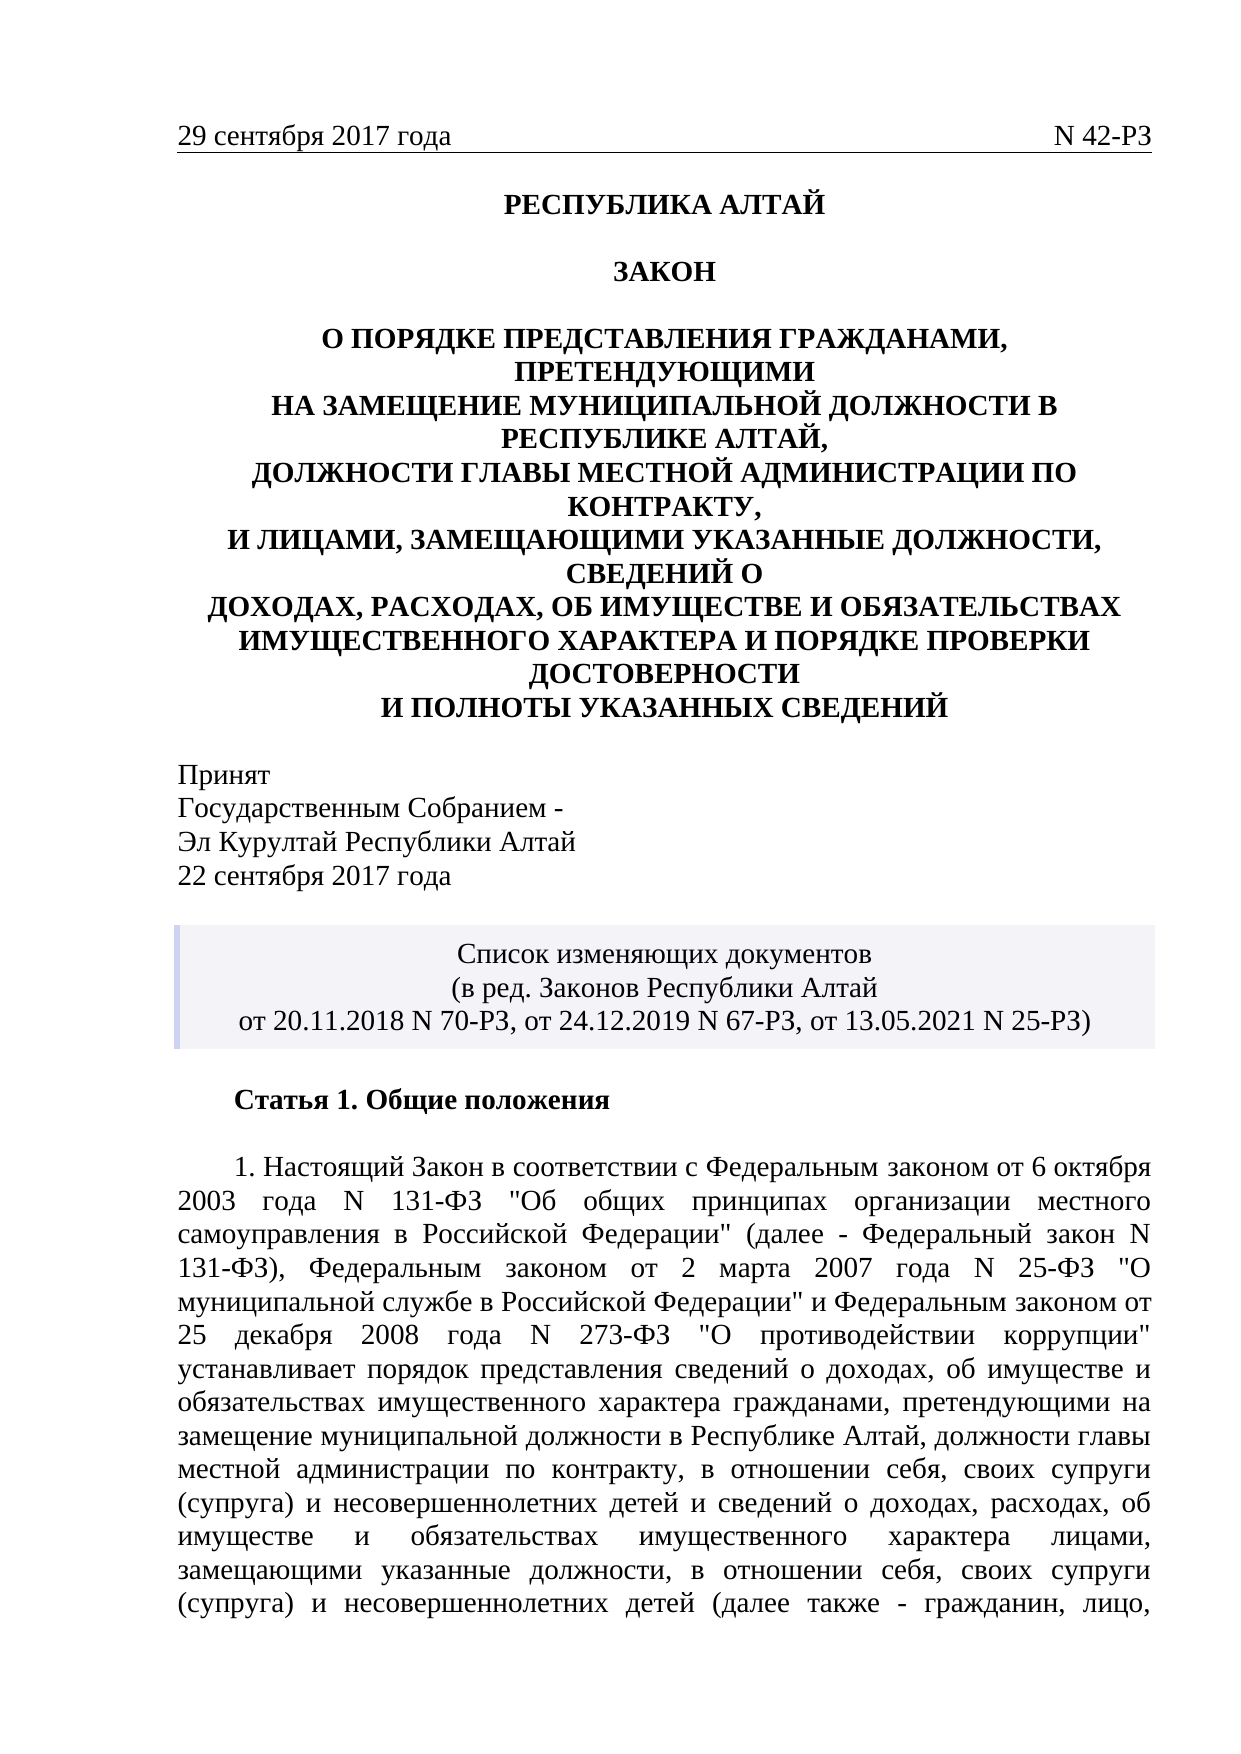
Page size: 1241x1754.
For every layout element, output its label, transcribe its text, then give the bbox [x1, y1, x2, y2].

title ЗАКОН [177, 254, 1152, 287]
text Принят [177, 757, 1152, 791]
title РЕСПУБЛИКА АЛТАЙ [177, 187, 1152, 220]
title О ПОРЯДКЕ ПРЕДСТАВЛЕНИЯ ГРАЖДАНАМИ, ПРЕТЕНДУЮЩИМИ [177, 321, 1152, 388]
title Статья 1. Общие положения [177, 1082, 1152, 1116]
title И ЛИЦАМИ, ЗАМЕЩАЮЩИМИ УКАЗАННЫЕ ДОЛЖНОСТИ, СВЕДЕНИЙ О [177, 522, 1152, 589]
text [177, 1149, 1152, 1619]
title И ПОЛНОТЫ УКАЗАННЫХ СВЕДЕНИЙ [177, 690, 1152, 723]
title НА ЗАМЕЩЕНИЕ МУНИЦИПАЛЬНОЙ ДОЛЖНОСТИ В РЕСПУБЛИКЕ АЛТАЙ, [177, 388, 1152, 455]
text Государственным Собранием - [177, 791, 1152, 824]
text Эл Курултай Республики Алтай [177, 824, 1152, 858]
title ДОЛЖНОСТИ ГЛАВЫ МЕСТНОЙ АДМИНИСТРАЦИИ ПО КОНТРАКТУ, [177, 455, 1152, 522]
table_header 29 сентября 2017 года [177, 118, 664, 152]
table_header N 42-РЗ [664, 118, 1152, 152]
table_header Список изменяющих документов (в ред. Законов Республики Алтай от 20.11.2018 N 70-РЗ, от 24.12.2019 N 67-РЗ, от 13.05.2021 N 25-РЗ) [180, 925, 1149, 1049]
title ДОХОДАХ, РАСХОДАХ, ОБ ИМУЩЕСТВЕ И ОБЯЗАТЕЛЬСТВАХ [177, 589, 1152, 623]
text 22 сентября 2017 года [177, 858, 1152, 891]
title ИМУЩЕСТВЕННОГО ХАРАКТЕРА И ПОРЯДКЕ ПРОВЕРКИ ДОСТОВЕРНОСТИ [177, 623, 1152, 690]
